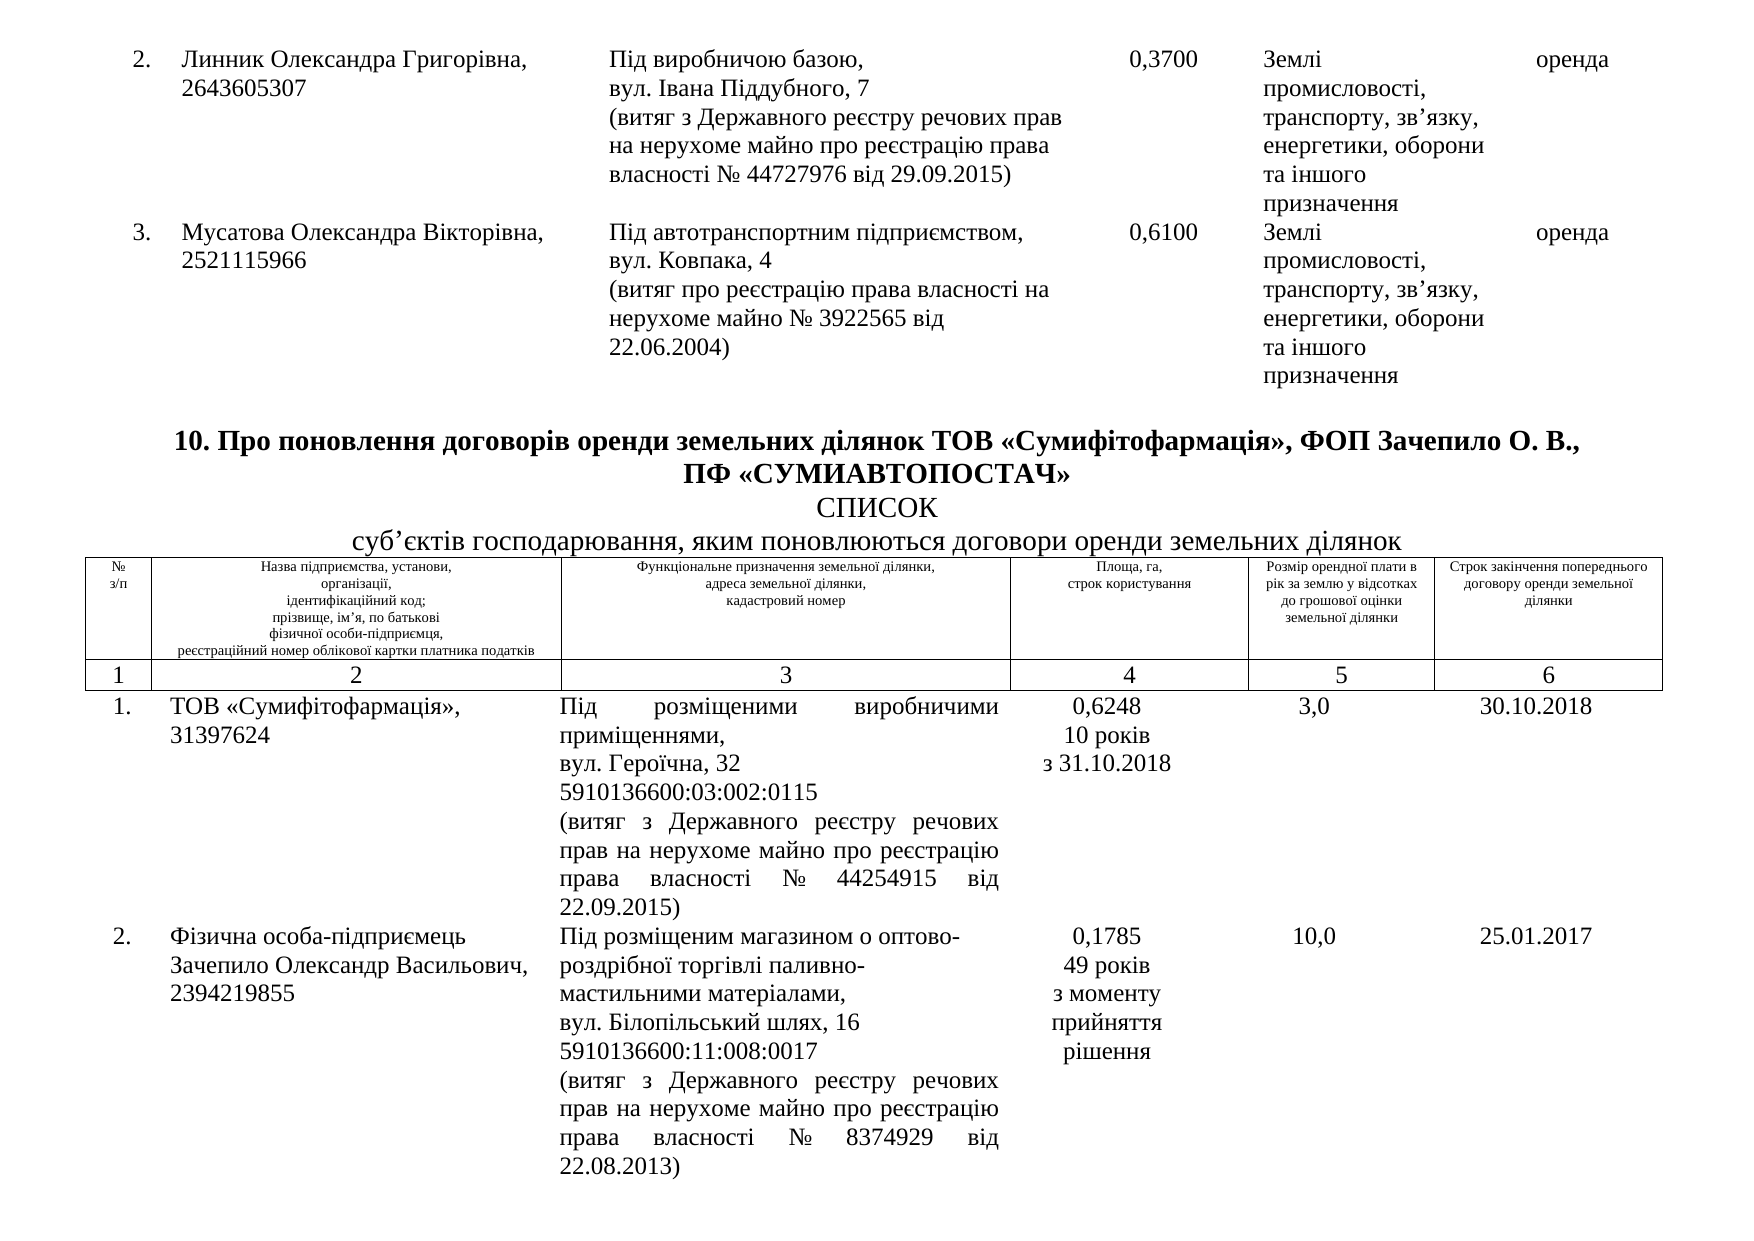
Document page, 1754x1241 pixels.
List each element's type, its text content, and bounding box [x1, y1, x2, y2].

table_cell Мусатова Олександра Вікторівна, 2521115966 [170, 217, 598, 389]
table_cell Линник Олександра Григорівна, 2643605307 [170, 44, 598, 217]
table_cell Землі промисловості, транспорту, зв’язку, енергетики, оборони та іншого призначення [1252, 44, 1499, 217]
table_cell 2. [100, 44, 170, 217]
table_cell 1. [86, 691, 158, 921]
table_cell 0,6248 10 років з 31.10.2018 [1010, 691, 1203, 921]
table_cell 2 [152, 660, 561, 690]
table_cell 10,0 [1204, 921, 1424, 1180]
table_header Розмір орендної плати в рік за землю у відсотках до грошової оцінки земельної ділянки [1249, 558, 1434, 659]
table_cell 4 [1011, 660, 1248, 690]
table_cell 1 [86, 660, 151, 690]
table_header Площа, га, строк користування [1011, 558, 1248, 659]
table_cell Фізична особа-підприємець Зачепило Олександр Васильович, 2394219855 [159, 921, 548, 1180]
table_cell 3,0 [1204, 691, 1424, 921]
table_cell Під виробничою базою, вул. Івана Піддубного, 7 (витяг з Державного реєстру речових прав на нерухоме майно про реєстрацію права власності № 44727976 від 29.09.2015) [598, 44, 1075, 217]
table_cell Під автотранспортним підприємством, вул. Ковпака, 4 (витяг про реєстрацію права власності на нерухоме майно № 3922565 від 22.06.2004) [598, 217, 1075, 389]
table_header № з/п [86, 558, 151, 659]
text ПФ «СУМИАВТОПОСТАЧ» [89, 456, 1665, 490]
table_cell Під розміщеним магазином о оптово-роздрібної торгівлі паливно-мастильними матеріалами, вул. Білопільський шлях, 16 5910136600:11:008:0017 (витяг з Державного реєстру речових прав на нерухоме майно про реєстрацію права власності № 8374929 від 22.08.2013) [548, 921, 1010, 1180]
text СПИСОК [89, 490, 1665, 523]
table_cell 3 [562, 660, 1010, 690]
table_cell 0,3700 [1075, 44, 1252, 217]
table_cell 30.10.2018 [1424, 691, 1647, 921]
text 10. Про поновлення договорів оренди земельних ділянок ТОВ «Сумифітофармація», ФОП Зачепило О. В., [89, 423, 1665, 456]
table_cell 0,6100 [1075, 217, 1252, 389]
table_cell 3. [100, 217, 170, 389]
table_cell 0,1785 49 років з моменту прийняття рішення [1010, 921, 1203, 1180]
table_header Строк закінчення попереднього договору оренди земельної ділянки [1435, 558, 1662, 659]
table_cell 5 [1249, 660, 1434, 690]
table_cell Під розміщеними виробничими приміщеннями, вул. Героїчна, 32 5910136600:03:002:0115 (витяг з Державного реєстру речових прав на нерухоме майно про реєстрацію права власності № 44254915 від 22.09.2015) [548, 691, 1010, 921]
table_cell 6 [1435, 660, 1662, 690]
text суб’єктів господарювання, яким поновлюються договори оренди земельних ділянок [89, 523, 1665, 557]
table_header Назва підприємства, установи, організації, ідентифікаційний код; прізвище, ім’я, по батькові фізичної особи-підприємця, реєстраційний номер облікової картки платника податків [152, 558, 561, 659]
table_header Функціональне призначення земельної ділянки, адреса земельної ділянки, кадастровий номер [562, 558, 1010, 659]
table_cell Землі промисловості, транспорту, зв’язку, енергетики, оборони та іншого призначення [1252, 217, 1499, 389]
table_cell 2. [86, 921, 158, 1180]
table_cell оренда [1499, 217, 1646, 389]
table_cell оренда [1499, 44, 1646, 217]
table_cell ТОВ «Сумифітофармація», 31397624 [159, 691, 548, 921]
table_cell 25.01.2017 [1424, 921, 1647, 1180]
